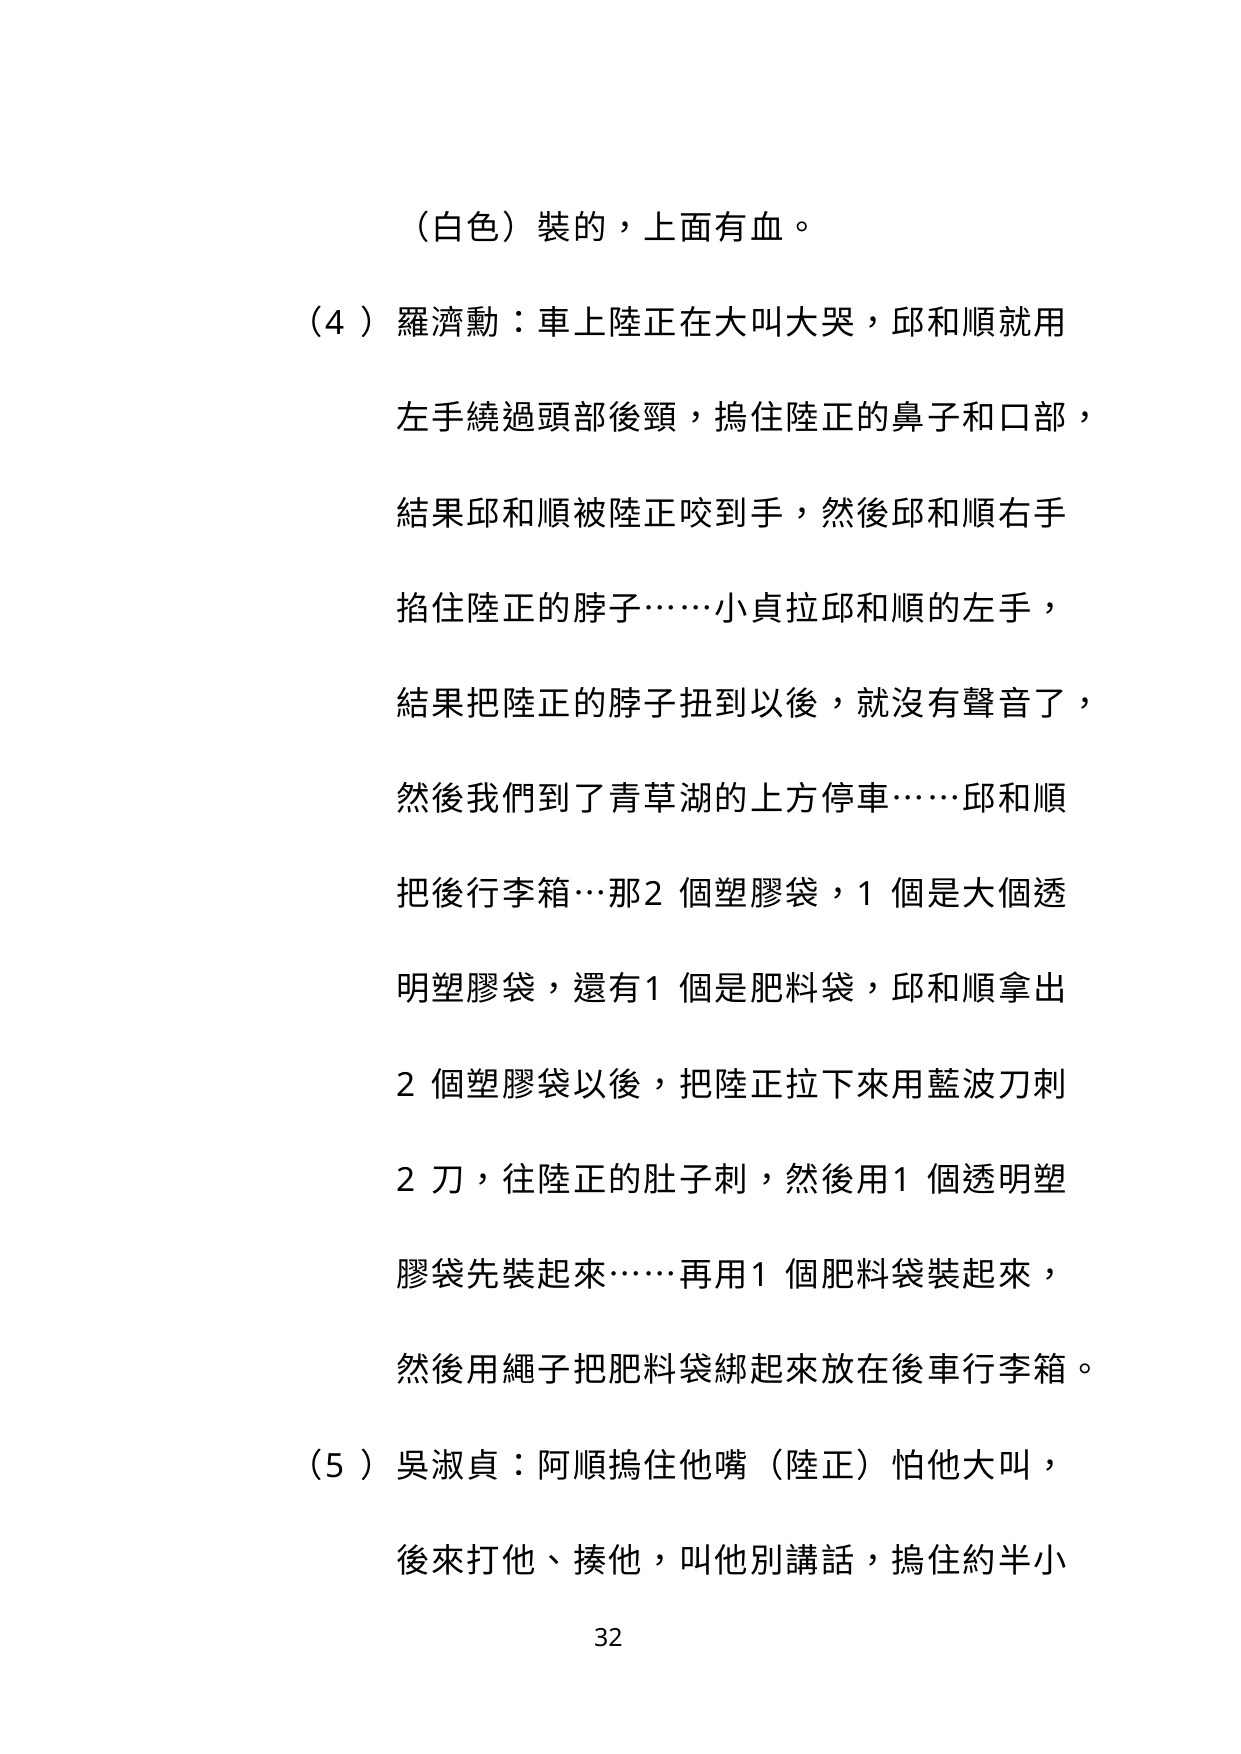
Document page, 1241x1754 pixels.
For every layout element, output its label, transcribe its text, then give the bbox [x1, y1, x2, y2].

subtitle 羅濟勳：車上陸正在大叫大哭，邱和順就用左手繞過頭部後頸，摀住陸正的鼻子和口部，結果邱和順被陸正咬到手，然後邱和順右手掐住陸正的脖子……小貞拉邱和順的左手，結果把陸正的脖子扭到以後，就沒有聲音了，然後我們到了青草湖的上方停車……邱和順把後行李箱…那2個塑膠袋，1個是大個透明塑膠袋，還有1個是肥料袋，邱和順拿出2個塑膠袋以後，把陸正拉下來用藍波刀刺2刀，往陸正的肚子刺，然後用1個透明塑膠袋先裝起來……再用1個肥料袋裝起來，然後用繩子把肥料袋綁起來放在後車行李箱。 [272, 272, 1069, 1415]
subtitle 陳仁宏：我們拿到錢後，就帶著陸正回到寶山鄉山上防空洞裏，邱叫我在車上等他，沒多久我看到鄧運振扛1包東西出來是用麻袋（白色）裝的，上面有血。 [272, 177, 1069, 272]
subtitle 吳淑貞：阿順摀住他嘴（陸正）怕他大叫，後來打他、揍他，叫他別講話，摀住約半小時，結果看見那小孩不叫了，後來邱某叫濟公脫他衣物，在新竹……近郊，有水有草木，人煙稀少，邱某叫另一名從後座拿一把刀，刺陸正肚子。 [272, 1415, 1069, 1605]
